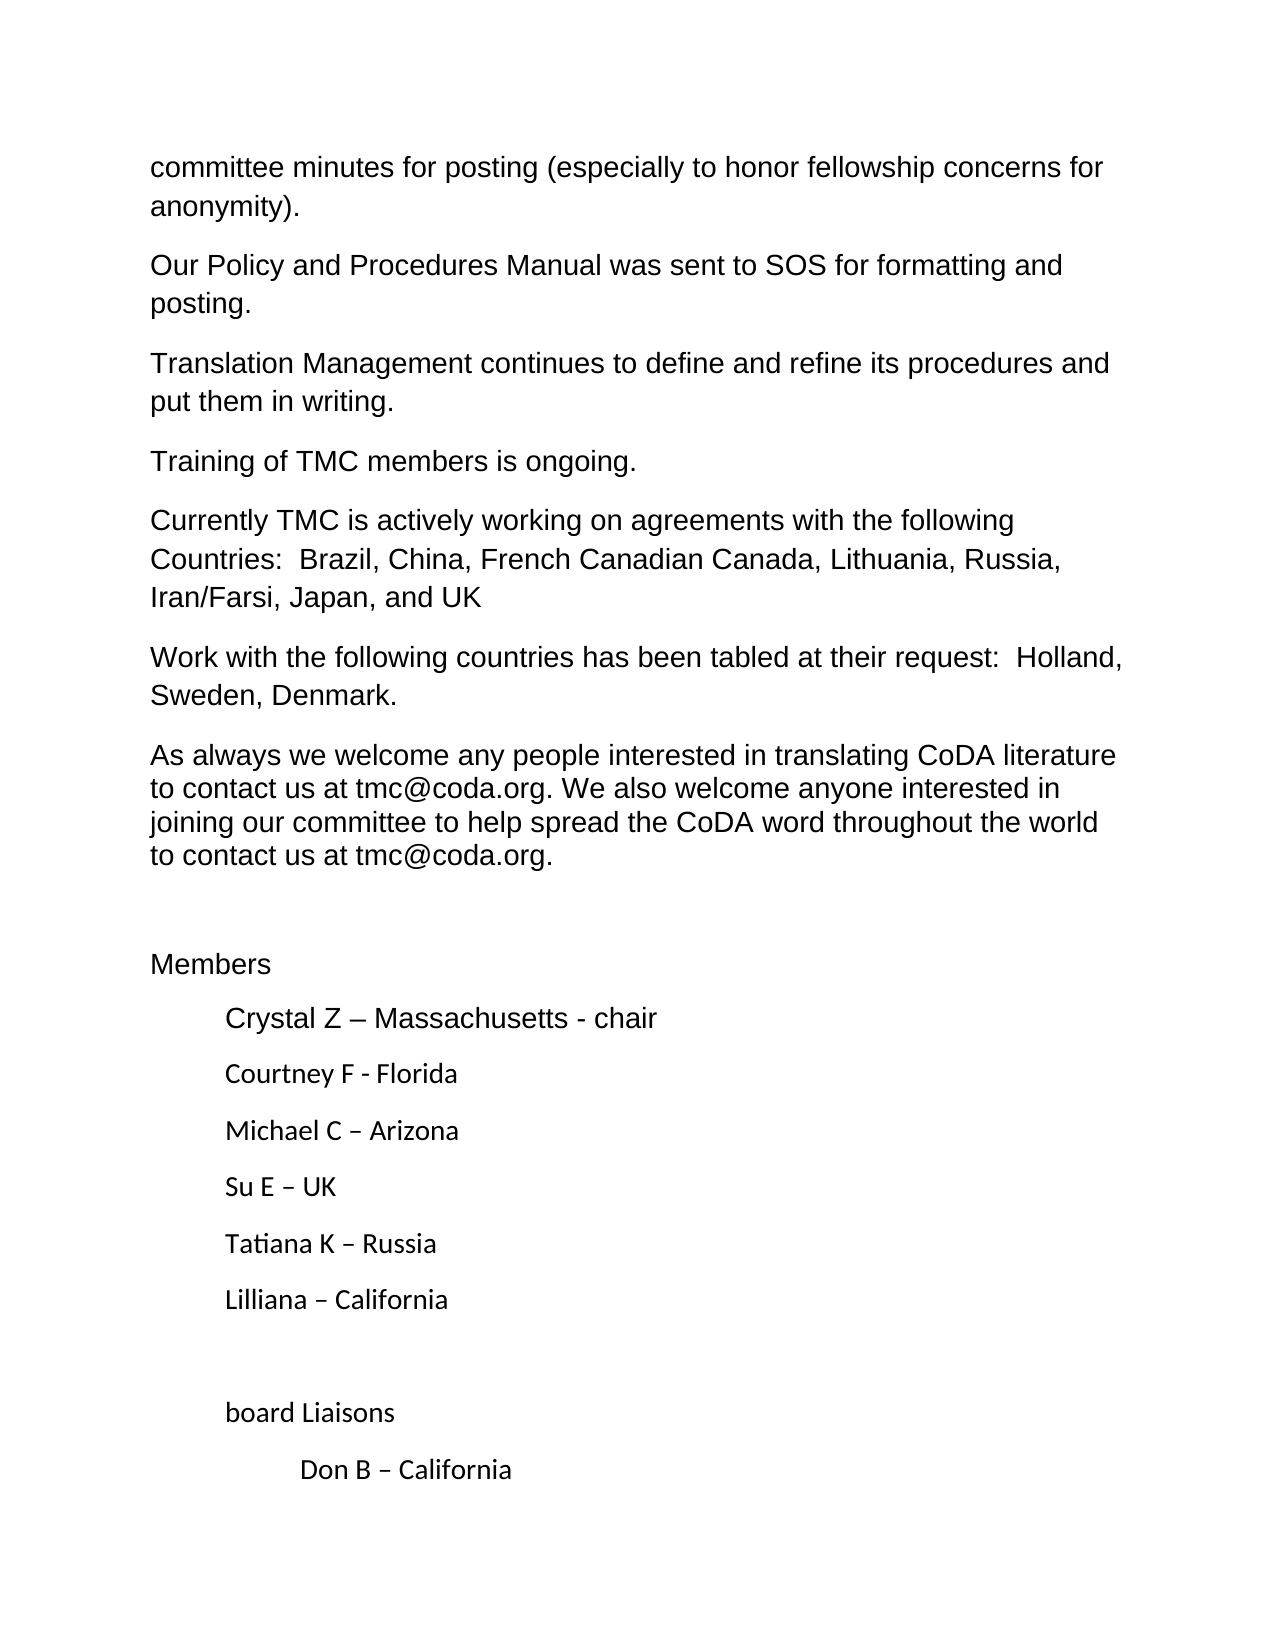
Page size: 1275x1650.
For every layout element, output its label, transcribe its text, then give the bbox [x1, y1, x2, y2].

text As always we welcome any people interested in translating CoDA literature to contact us at tmc@coda.org. We also welcome anyone interested in joining our committee to help spread the CoDA word throughout the world to contact us at tmc@coda.org. [150, 737, 1125, 872]
text Tatiana K – Russia [225, 1225, 1125, 1261]
text Currently TMC is actively working on agreements with the following Countries: Brazil, China, French Canadian Canada, Lithuania, Russia, Iran/Farsi, Japan, and UK [150, 503, 1125, 614]
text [150, 150, 1125, 222]
text board Liaisons [225, 1394, 1125, 1430]
text Michael C – Arizona [225, 1112, 1125, 1148]
text Work with the following countries has been tabled at their request: Holland, Sweden, Denmark. [150, 639, 1125, 712]
text Training of TMC members is ongoing. [150, 444, 1125, 477]
text Crystal Z – Massachusetts - chair [225, 1001, 1125, 1035]
text Our Policy and Procedures Manual was sent to SOS for formatting and posting. [150, 248, 1125, 320]
text Su E – UK [225, 1168, 1125, 1204]
text Members [150, 947, 1125, 980]
text Courtney F - Florida [225, 1056, 1125, 1091]
text Don B – California [225, 1451, 1125, 1486]
text Lilliana – California [225, 1281, 1125, 1317]
text Translation Management continues to define and refine its procedures and put them in writing. [150, 346, 1125, 418]
